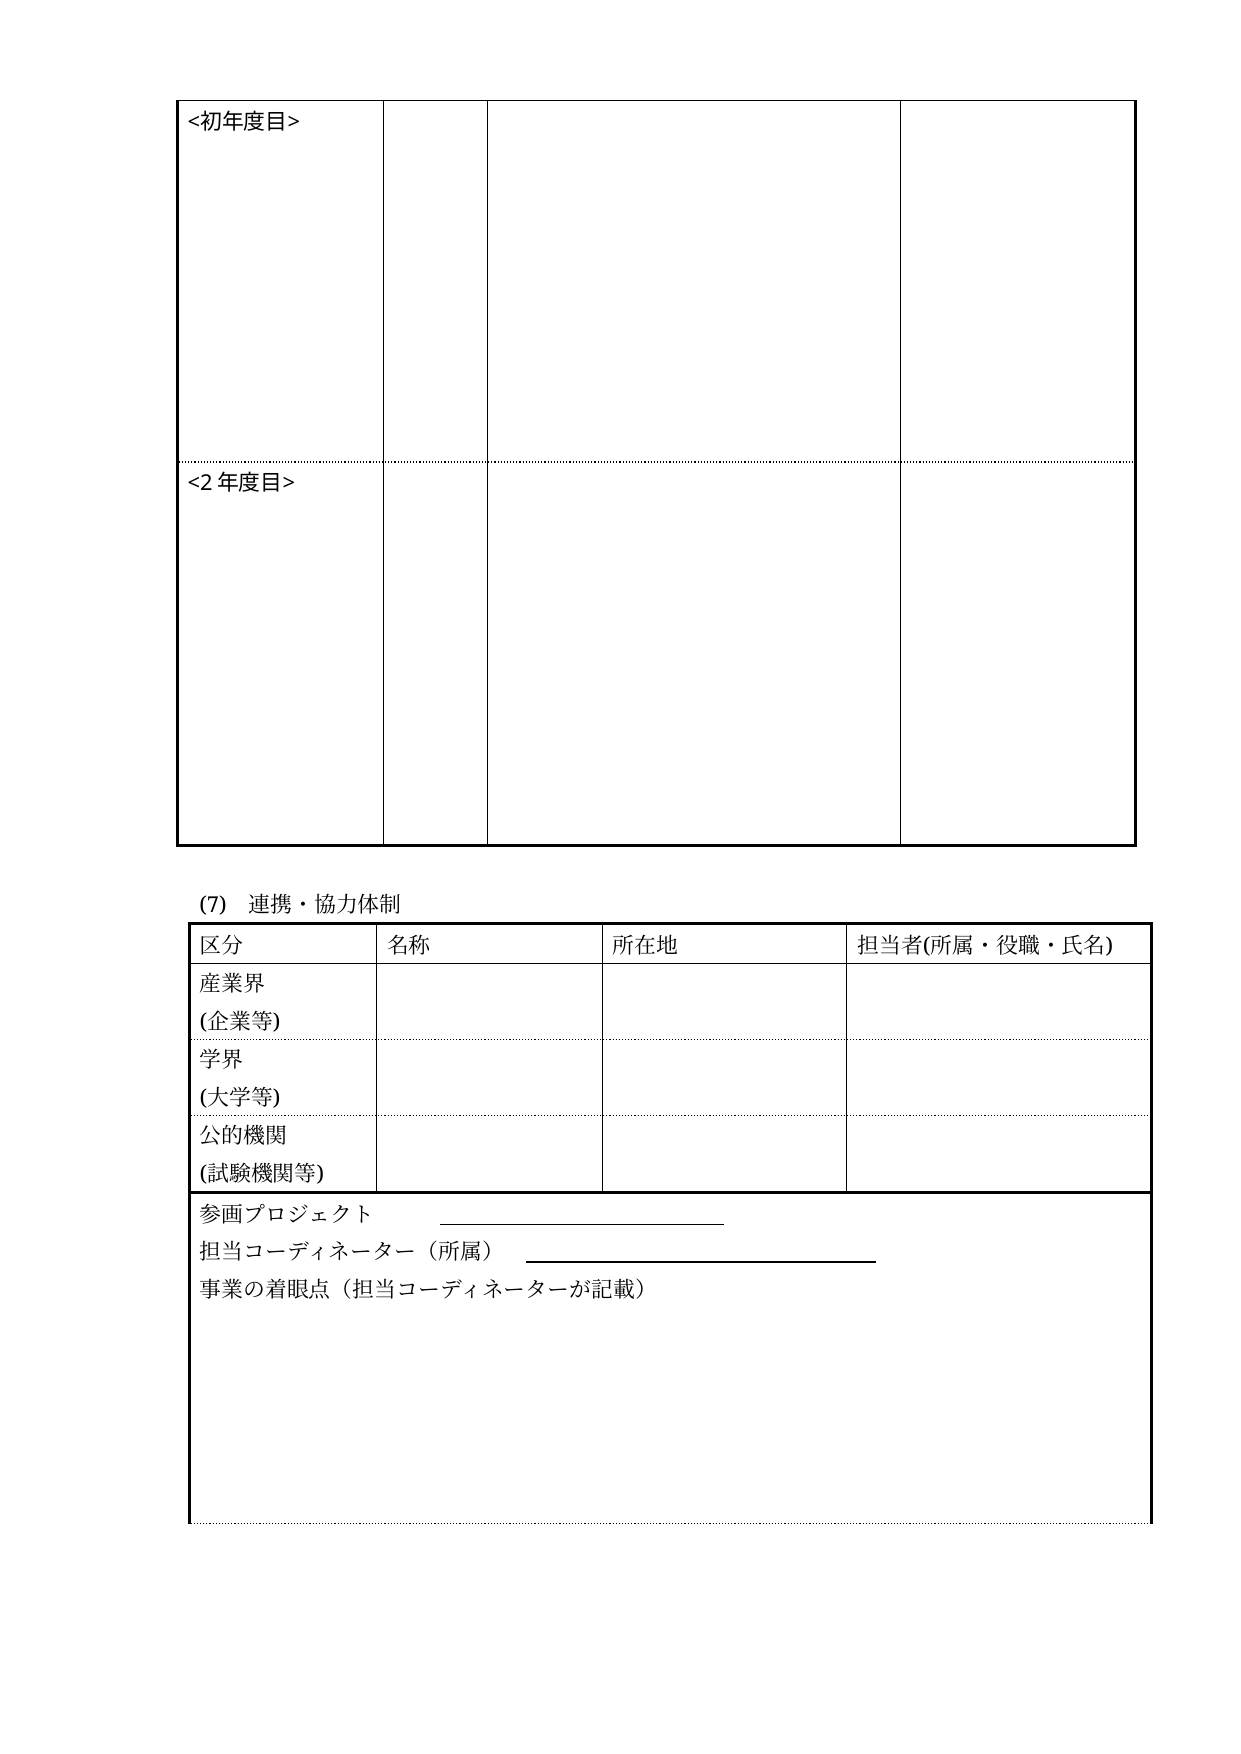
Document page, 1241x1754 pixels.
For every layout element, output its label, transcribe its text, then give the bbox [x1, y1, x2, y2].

table_cell [847, 1115, 1150, 1191]
table_cell [847, 1039, 1150, 1115]
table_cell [191, 1194, 1150, 1523]
table_cell 産業界 (企業等) [191, 964, 376, 1039]
table_header 区分 [191, 925, 376, 963]
table_header 名称 [377, 925, 602, 963]
table_cell [901, 461, 1134, 844]
table_cell [847, 964, 1150, 1039]
table_cell [377, 964, 602, 1039]
table_cell [488, 101, 900, 461]
table_cell [488, 461, 900, 844]
table_cell [603, 1115, 846, 1191]
table_cell 学界 (大学等) [191, 1039, 376, 1115]
table_cell [901, 101, 1134, 461]
table_header 担当者(所属・役職・氏名) [847, 925, 1150, 963]
text (7) 連携・協力体制 [177, 884, 1104, 922]
table_cell [603, 1039, 846, 1115]
table_cell 公的機関 (試験機関等) [191, 1115, 376, 1191]
table_cell [384, 461, 487, 844]
table_cell [377, 1039, 602, 1115]
table_header 所在地 [603, 925, 846, 963]
table_cell [603, 964, 846, 1039]
table_cell <初年度目> [179, 101, 383, 461]
table_cell <2年度目> [179, 461, 383, 844]
table_cell [377, 1115, 602, 1191]
table_cell [384, 101, 487, 461]
